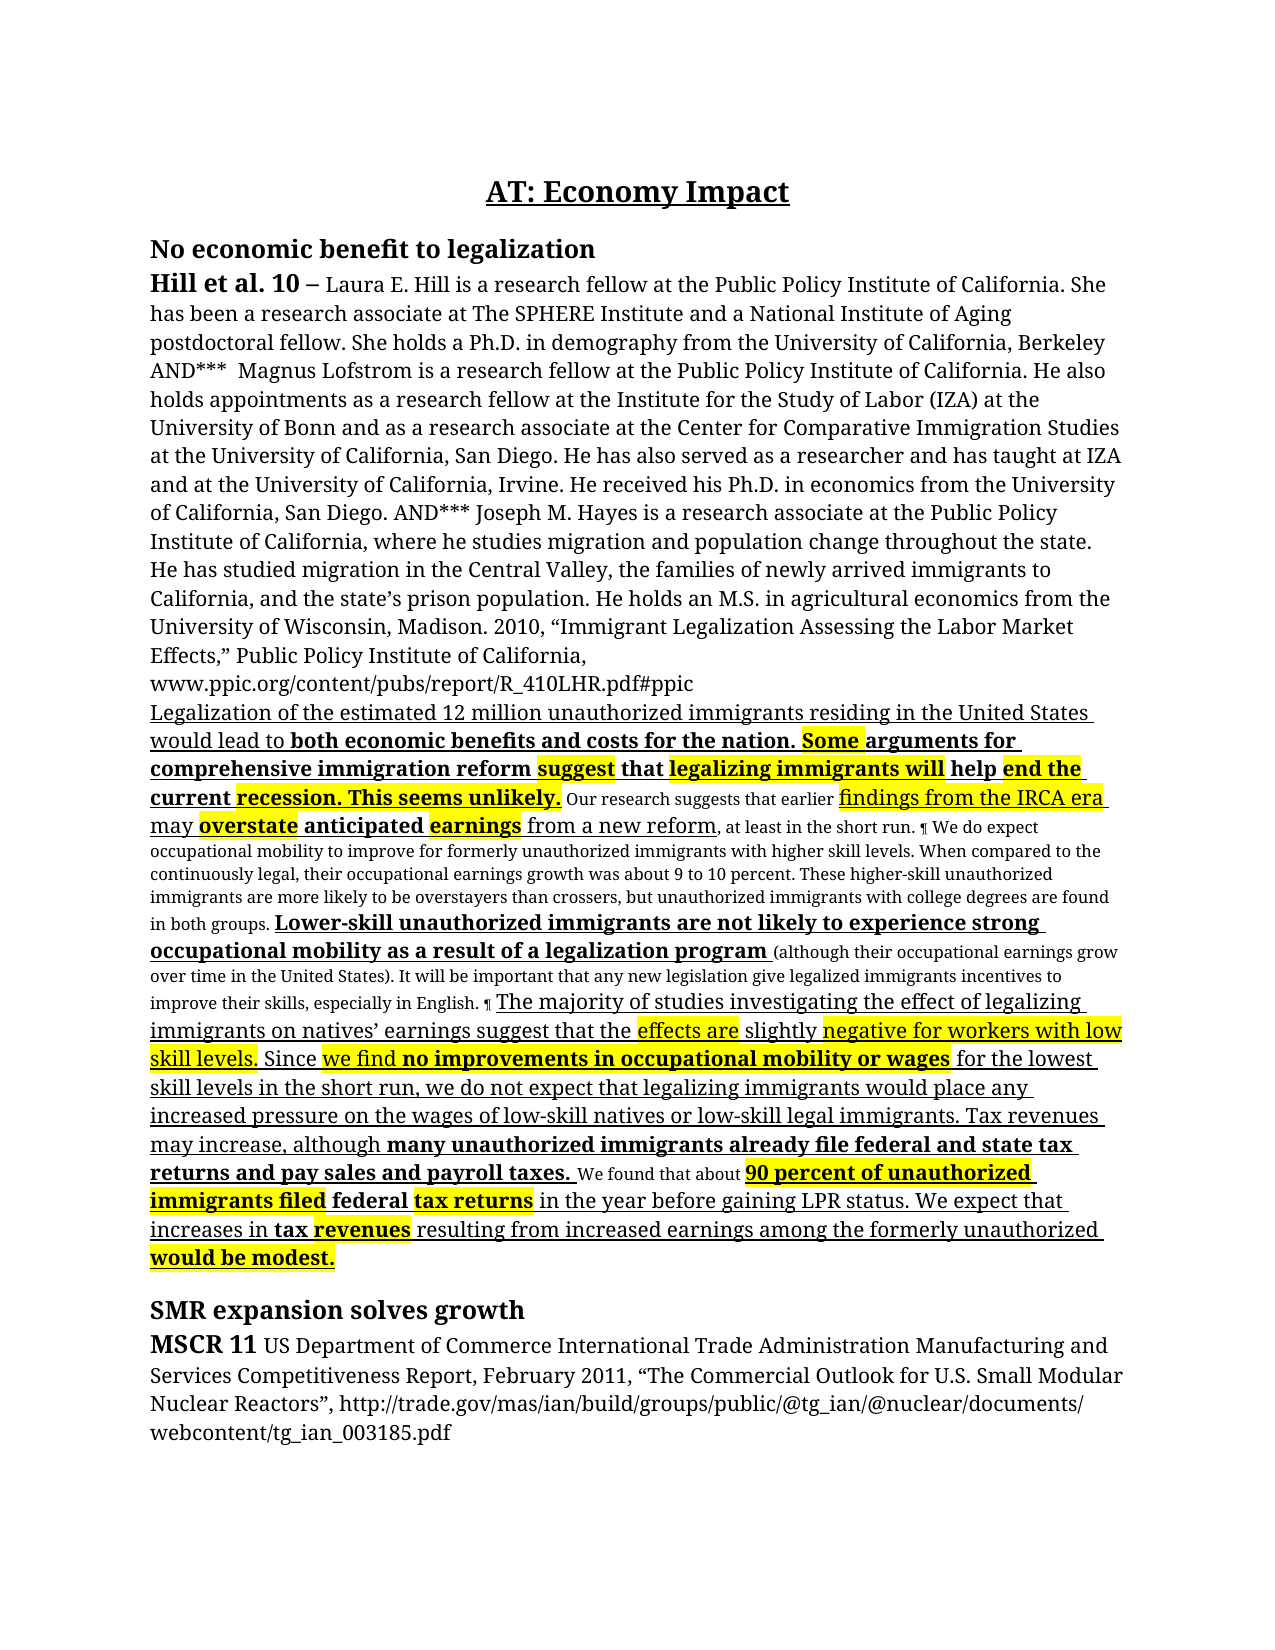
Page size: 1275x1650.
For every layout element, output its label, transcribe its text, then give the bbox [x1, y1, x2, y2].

text MSCR 11 US Department of Commerce International Trade Administration Manufacturing and Services Competitiveness Report, February 2011, “The Commercial Outlook for U.S. Small Modular Nuclear Reactors”, http://trade.gov/mas/ian/build/groups/public/@tg_ian/@nuclear/documents/webcontent/tg_ian_003185.pdf [150, 1327, 1125, 1446]
subtitle AT: Economy Impact [150, 171, 1125, 211]
subtitle No economic benefit to legalization [150, 231, 1125, 265]
subtitle SMR expansion solves growth [150, 1293, 1125, 1327]
text Hill et al. 10 – Laura E. Hill is a research fellow at the Public Policy Institute of California. She has been a research associate at The SPHERE Institute and a National Institute of Aging postdoctoral fellow. She holds a Ph.D. in demography from the University of California, Berkeley AND*** Magnus Lofstrom is a research fellow at the Public Policy Institute of California. He also holds appointments as a research fellow at the Institute for the Study of Labor (IZA) at the University of Bonn and as a research associate at the Center for Comparative Immigration Studies at the University of California, San Diego. He has also served as a researcher and has taught at IZA and at the University of California, Irvine. He received his Ph.D. in economics from the University of California, San Diego. AND*** Joseph M. Hayes is a research associate at the Public Policy Institute of California, where he studies migration and population change throughout the state. He has studied migration in the Central Valley, the families of newly arrived immigrants to California, and the state’s prison population. He holds an M.S. in agricultural economics from the University of Wisconsin, Madison. 2010, “Immigrant Legalization Assessing the Labor Market Effects,” Public Policy Institute of California, www.ppic.org/content/pubs/report/R_410LHR.pdf#ppic [150, 265, 1125, 698]
text Legalization of the estimated 12 million unauthorized immigrants residing in the United States would lead to both economic benefits and costs for the nation. Some arguments for comprehensive immigration reform suggest that legalizing immigrants will help end the current recession. This seems unlikely. Our research suggests that earlier findings from the IRCA era may overstate anticipated earnings from a new reform, at least in the short run. ¶ We do expect occupational mobility to improve for formerly unauthorized immigrants with higher skill levels. When compared to the continuously legal, their occupational earnings growth was about 9 to 10 percent. These higher-skill unauthorized immigrants are more likely to be overstayers than crossers, but unauthorized immigrants with college degrees are found in both groups. Lower-skill unauthorized immigrants are not likely to experience strong occupational mobility as a result of a legalization program (although their occupational earnings grow over time in the United States). It will be important that any new legislation give legalized immigrants incentives to improve their skills, especially in English. ¶ The majority of studies investigating the effect of legalizing immigrants on natives’ earnings suggest that the effects are slightly negative for workers with low skill levels. Since we find no improvements in occupational mobility or wages for the lowest skill levels in the short run, we do not expect that legalizing immigrants would place any increased pressure on the wages of low-skill natives or low-skill legal immigrants. Tax revenues may increase, although many unauthorized immigrants already file federal and state tax returns and pay sales and payroll taxes. We found that about 90 percent of unauthorized immigrants filed federal tax returns in the year before gaining LPR status. We expect that increases in tax revenues resulting from increased earnings among the formerly unauthorized would be modest. [150, 698, 1125, 1272]
